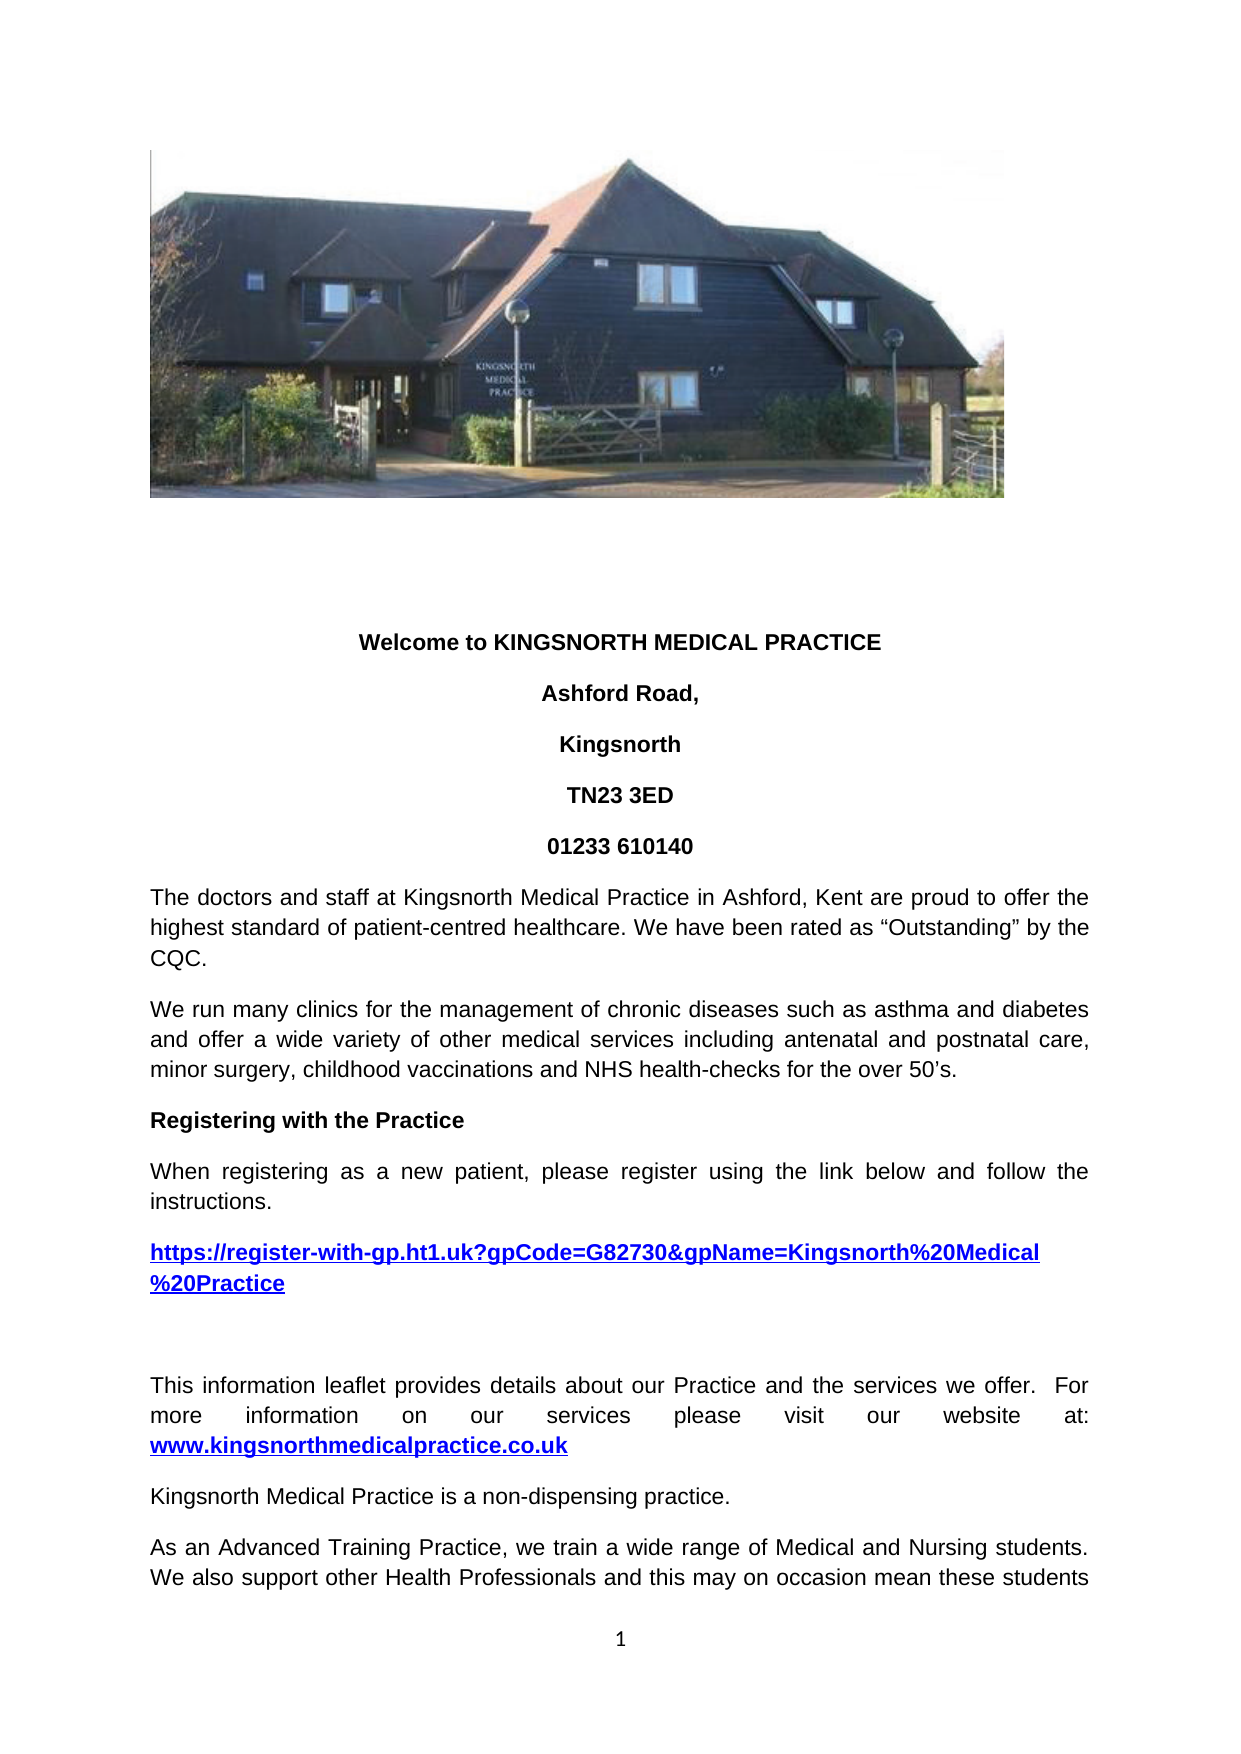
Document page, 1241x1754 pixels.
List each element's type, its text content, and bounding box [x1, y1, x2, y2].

text The doctors and staff at Kingsnorth Medical Practice in Ashford, Kent are proud to offer the highest standard of patient-centred healthcare. We have been rated as “Outstanding” by the CQC. [150, 884, 1090, 971]
text Kingsnorth [150, 731, 1090, 757]
text TN23 3ED [150, 782, 1090, 808]
text Registering with the Practice [150, 1107, 1090, 1133]
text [150, 1534, 1090, 1591]
text 01233 610140 [150, 833, 1090, 859]
text Ashford Road, [150, 680, 1090, 706]
text This information leaflet provides details about our Practice and the services we offer. For more information on our services please visit our website at: www.kingsnorthmedicalpractice.co.uk [150, 1372, 1090, 1458]
text Kingsnorth Medical Practice is a non-dispensing practice. [150, 1483, 1090, 1509]
text https://register-with-gp.ht1.uk?gpCode=G82730&gpName=Kingsnorth%20Medical%20Practice [150, 1239, 1090, 1296]
text When registering as a new patient, please register using the link below and follow the instructions. [150, 1158, 1090, 1215]
text Welcome to KINGSNORTH MEDICAL PRACTICE [150, 629, 1090, 655]
text We run many clinics for the management of chronic diseases such as asthma and diabetes and offer a wide variety of other medical services including antenatal and postnatal care, minor surgery, childhood vaccinations and NHS health-checks for the over 50’s. [150, 996, 1090, 1082]
